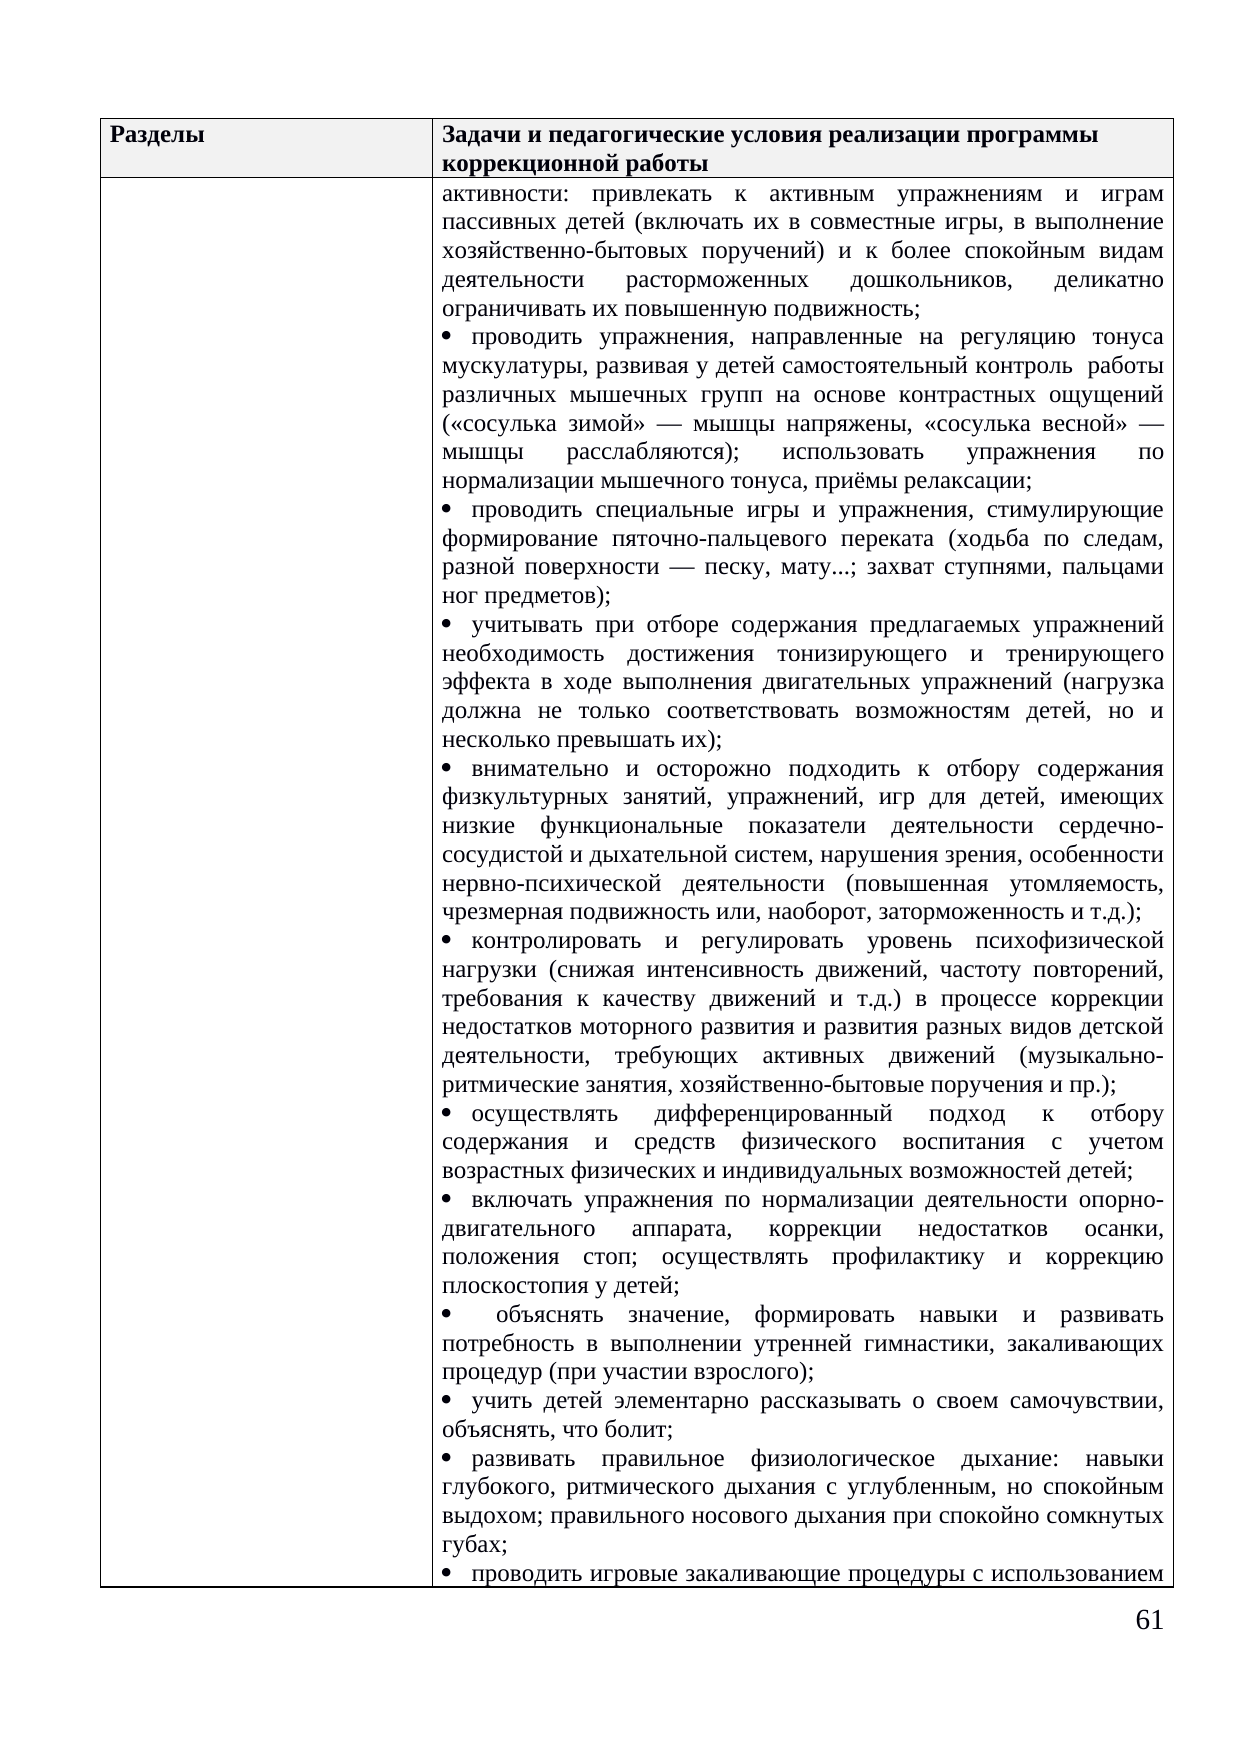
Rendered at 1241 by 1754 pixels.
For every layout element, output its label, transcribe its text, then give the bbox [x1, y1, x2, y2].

table_header Задачи и педагогические условия реализации программы коррекционной работы [433, 119, 1173, 177]
table_header Разделы [101, 119, 432, 177]
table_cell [433, 178, 1173, 1586]
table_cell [101, 178, 432, 1586]
